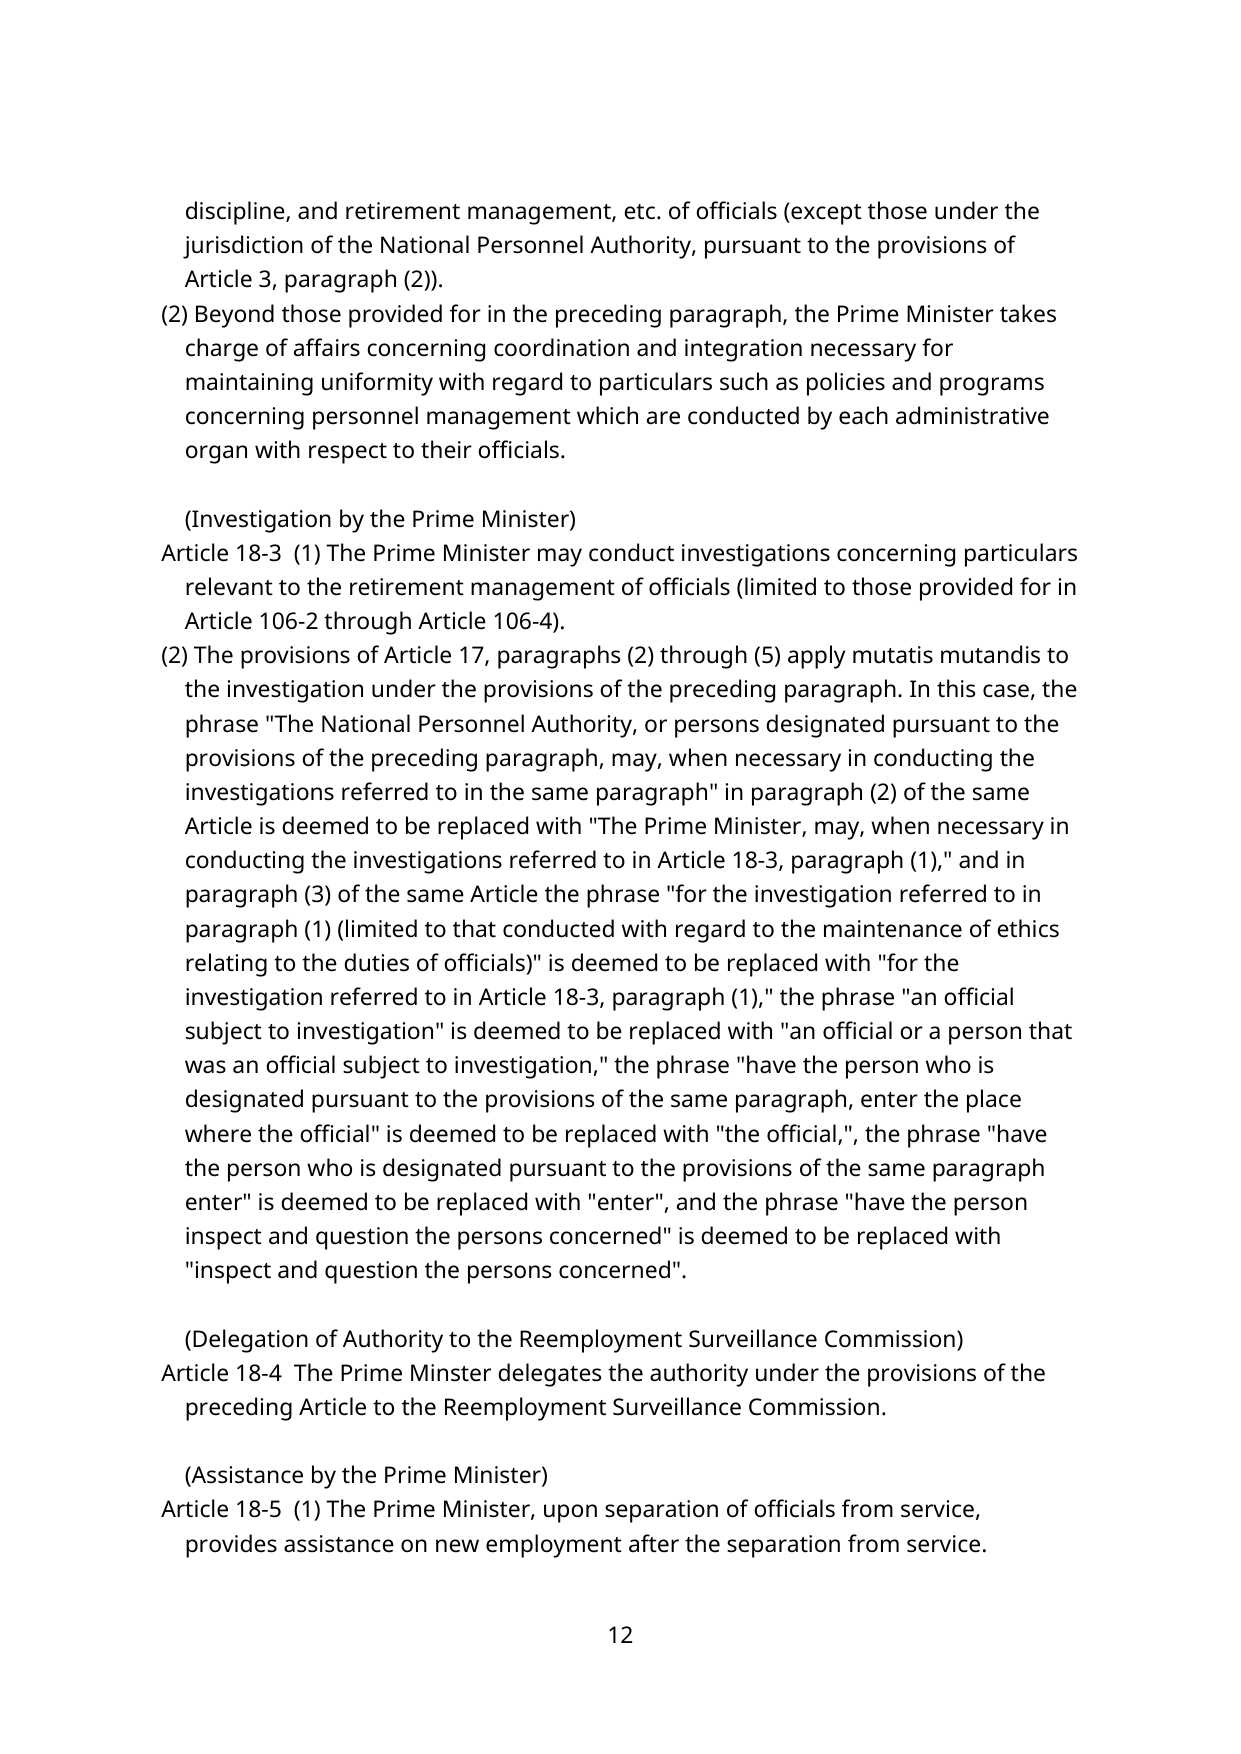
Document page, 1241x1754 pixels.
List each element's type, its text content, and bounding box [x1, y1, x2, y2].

text (Assistance by the Prime Minister) [184, 1458, 1079, 1492]
text Article 18-4 The Prime Minster delegates the authority under the provisions of the preceding Article to the Reemployment Surveillance Commission. [161, 1355, 1079, 1424]
text (2) Beyond those provided for in the preceding paragraph, the Prime Minister takes charge of affairs concerning coordination and integration necessary for maintaining uniformity with regard to particulars such as policies and programs concerning personnel management which are conducted by each administrative organ with respect to their officials. [161, 296, 1079, 467]
text (Delegation of Authority to the Reemployment Surveillance Commission) [184, 1321, 1079, 1355]
text (2) The provisions of Article 17, paragraphs (2) through (5) apply mutatis mutandis to the investigation under the provisions of the preceding paragraph. In this case, the phrase "The National Personnel Authority, or persons designated pursuant to the provisions of the preceding paragraph, may, when necessary in conducting the investigations referred to in the same paragraph" in paragraph (2) of the same Article is deemed to be replaced with "The Prime Minister, may, when necessary in conducting the investigations referred to in Article 18-3, paragraph (1)," and in paragraph (3) of the same Article the phrase "for the investigation referred to in paragraph (1) (limited to that conducted with regard to the maintenance of ethics relating to the duties of officials)" is deemed to be replaced with "for the investigation referred to in Article 18-3, paragraph (1)," the phrase "an official subject to investigation" is deemed to be replaced with "an official or a person that was an official subject to investigation," the phrase "have the person who is designated pursuant to the provisions of the same paragraph, enter the place where the official" is deemed to be replaced with "the official,", the phrase "have the person who is designated pursuant to the provisions of the same paragraph enter" is deemed to be replaced with "enter", and the phrase "have the person inspect and question the persons concerned" is deemed to be replaced with "inspect and question the persons concerned". [161, 638, 1079, 1287]
text Article 18-3 (1) The Prime Minister may conduct investigations concerning particulars relevant to the retirement management of officials (limited to those provided for in Article 106-2 through Article 106-4). [161, 535, 1079, 638]
text Article 18-5 (1) The Prime Minister, upon separation of officials from service, provides assistance on new employment after the separation from service. [161, 1492, 1079, 1560]
text (Investigation by the Prime Minister) [184, 501, 1079, 535]
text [161, 194, 1079, 296]
